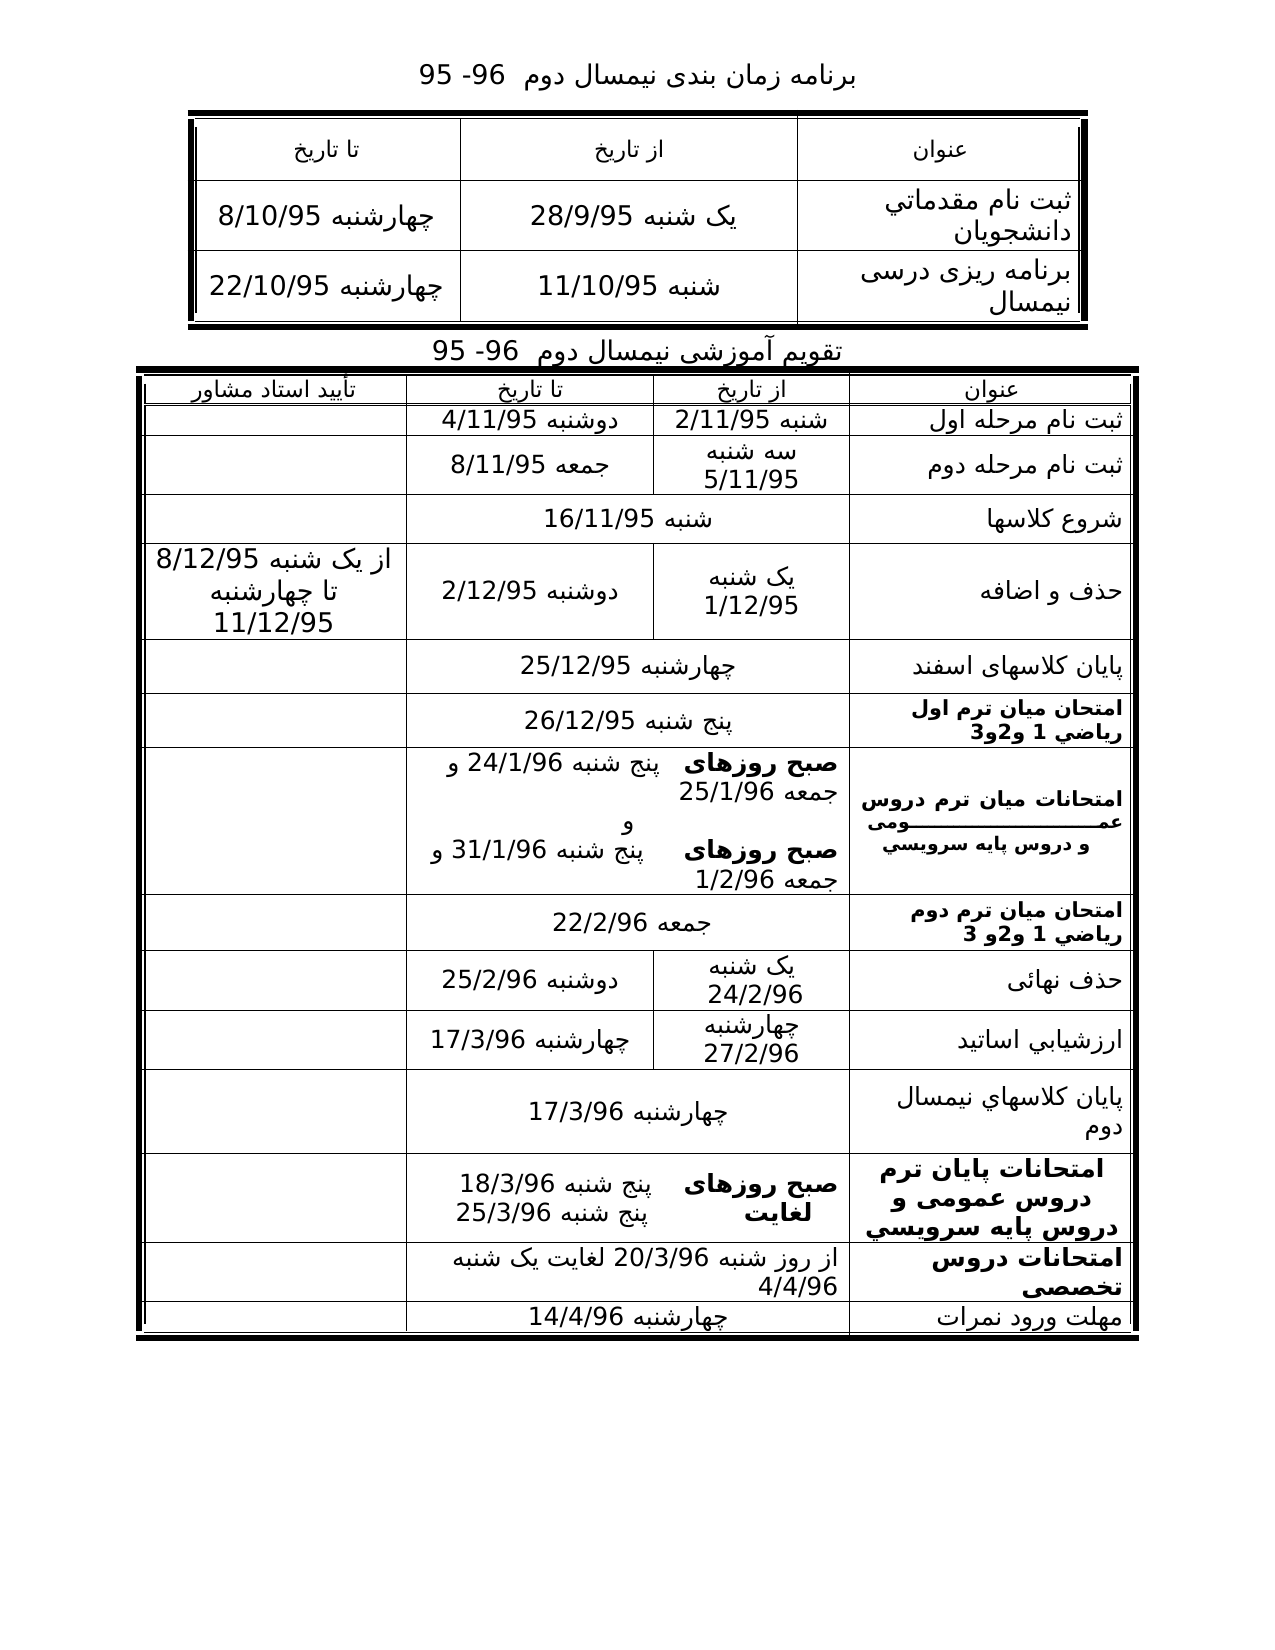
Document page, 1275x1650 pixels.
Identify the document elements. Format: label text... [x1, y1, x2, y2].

table_cell مهلت ورود نمرات [850, 1302, 1133, 1331]
table_cell چهارشنبه 17/3/96 [407, 1070, 849, 1153]
table_header از تاریخ [654, 376, 849, 402]
table_cell شروع کلاسها [850, 495, 1130, 543]
table_cell ثبت نام مرحله اول [850, 406, 1130, 435]
table_cell جمعه 8/11/95 [407, 436, 653, 494]
table_cell ثبت نام مرحله دوم [850, 436, 1130, 494]
table_cell [142, 1302, 406, 1331]
table_cell دوشنبه 2/12/95 [407, 544, 653, 638]
table_cell صبح روزهای پنج شنبه 24/1/96 و جمعه 25/1/96 و صبح روزهای پنج شنبه 31/1/96 و جمعه 1/2/96 [407, 748, 849, 894]
table_cell پايان کلاسهای اسفند [850, 640, 1130, 693]
table_cell [146, 1070, 406, 1153]
table_cell چهارشنبه 14/4/96 [407, 1302, 849, 1331]
table_cell چهارشنبه 25/12/95 [407, 640, 849, 693]
table_cell یک شنبه 1/12/95 [654, 544, 849, 638]
table_header تأیید استاد مشاور [141, 373, 406, 402]
table_cell چهارشنبه 27/2/96 [654, 1011, 849, 1069]
table_cell [146, 406, 406, 435]
table_cell امتحانات میان ترم دروس عمومی و دروس پايه سرويسي [850, 748, 1130, 894]
table_cell جمعه 22/2/96 [407, 895, 849, 950]
table_cell دوشنبه 25/2/96 [407, 951, 653, 1009]
table_cell ارزشيابي اساتيد [850, 1011, 1130, 1069]
table_cell [146, 694, 406, 747]
table_cell صبح روزهای پنج شنبه 18/3/96 لغایت پنج شنبه 25/3/96 [407, 1154, 849, 1242]
table_cell چهارشنبه 8/10/95 [197, 181, 460, 250]
table_cell [146, 895, 406, 950]
table_cell [146, 748, 406, 894]
table_cell سه شنبه 5/11/95 [654, 436, 849, 494]
table_cell پایان کلاسهاي نيمسال دوم [850, 1070, 1130, 1153]
table_cell از روز شنبه 20/3/96 لغايت یک شنبه 4/4/96 [407, 1243, 849, 1301]
table_cell [146, 436, 406, 494]
table_cell شنبه 2/11/95 [654, 406, 849, 435]
table_cell امتحان ميان ترم اول رياضي 1 و2و3 [850, 694, 1130, 747]
table_cell حذف و اضافه [850, 544, 1130, 638]
table_cell حذف نهائی [850, 951, 1130, 1009]
table_cell برنامه ریزی درسی نیمسال [798, 251, 1081, 321]
text تقویم آموزشی نیمسال دوم 96- 95 [187, 335, 1087, 366]
table_cell امتحانات دروس تخصصی [850, 1243, 1130, 1301]
table_cell امتحانات پايان ترم دروس عمومی و دروس پايه سرويسي [850, 1154, 1130, 1242]
table_cell یک شنبه 28/9/95 [461, 181, 797, 250]
table_cell شنبه 11/10/95 [461, 251, 797, 321]
table_header عنوان [850, 373, 1134, 402]
table_cell شنبه 16/11/95 [407, 495, 849, 543]
table_header عنوان [798, 116, 1083, 180]
table_cell [146, 1243, 406, 1301]
list برنامه زمان بندی نیمسال دوم 96- 95 [187, 59, 1088, 91]
table_header از تاریخ [461, 119, 797, 180]
table_cell [146, 640, 406, 693]
table_header تا تاریخ [407, 376, 653, 402]
table_cell ثبت نام مقدماتي دانشجویان [798, 181, 1078, 250]
table_cell چهارشنبه 22/10/95 [194, 251, 460, 321]
table_cell چهارشنبه 17/3/96 [407, 1011, 653, 1069]
table_cell [146, 495, 406, 543]
table_cell [146, 1011, 406, 1069]
table_cell پنج شنبه 26/12/95 [407, 694, 849, 747]
table_cell یک شنبه 24/2/96 [654, 951, 849, 1009]
table_cell امتحان ميان ترم دوم رياضي 1 و2و 3 [850, 895, 1130, 950]
table_cell دوشنبه 4/11/95 [407, 406, 653, 435]
table_cell [146, 1154, 406, 1242]
table_header تا تاریخ [192, 116, 460, 180]
table_cell [146, 951, 406, 1009]
table_cell از یک شنبه 8/12/95 تا چهارشنبه 11/12/95 [146, 544, 406, 638]
